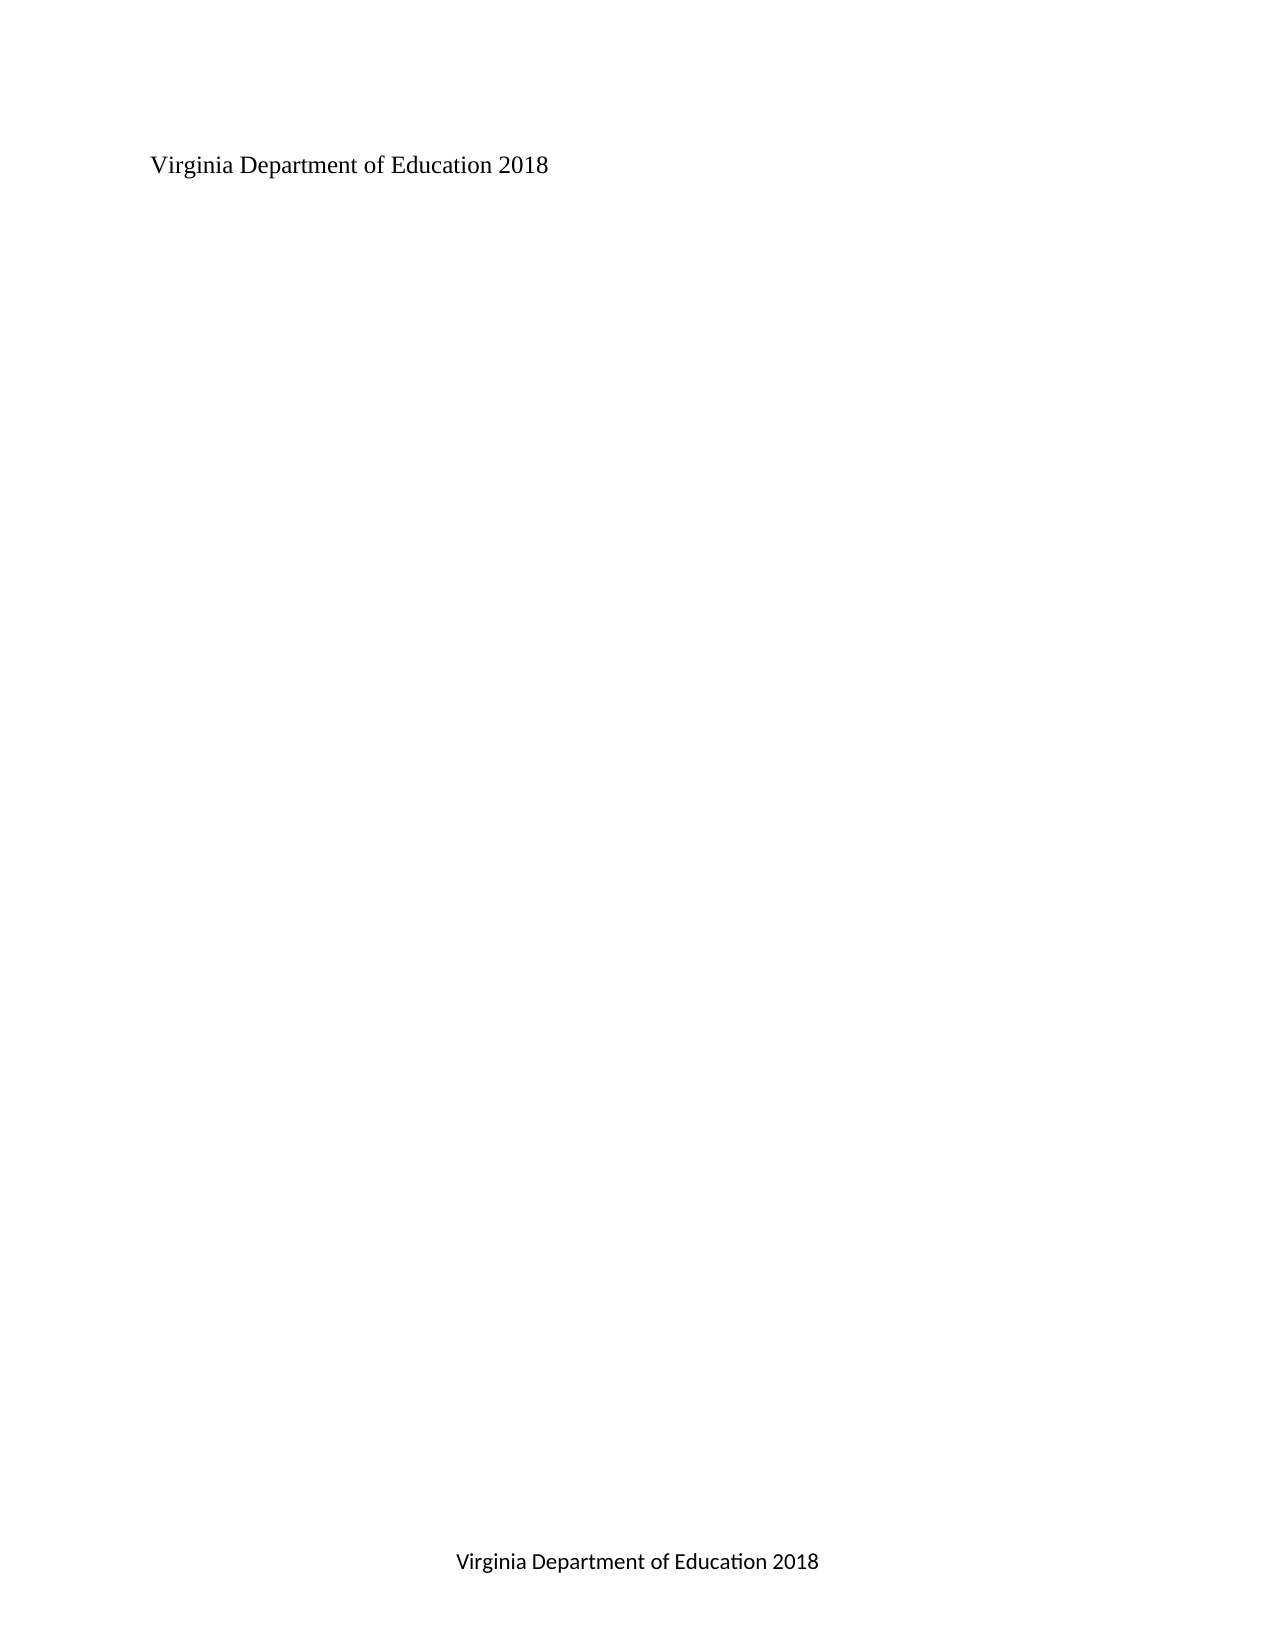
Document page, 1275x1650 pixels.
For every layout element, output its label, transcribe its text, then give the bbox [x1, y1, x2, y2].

text Virginia Department of Education 2018 [150, 150, 1125, 179]
